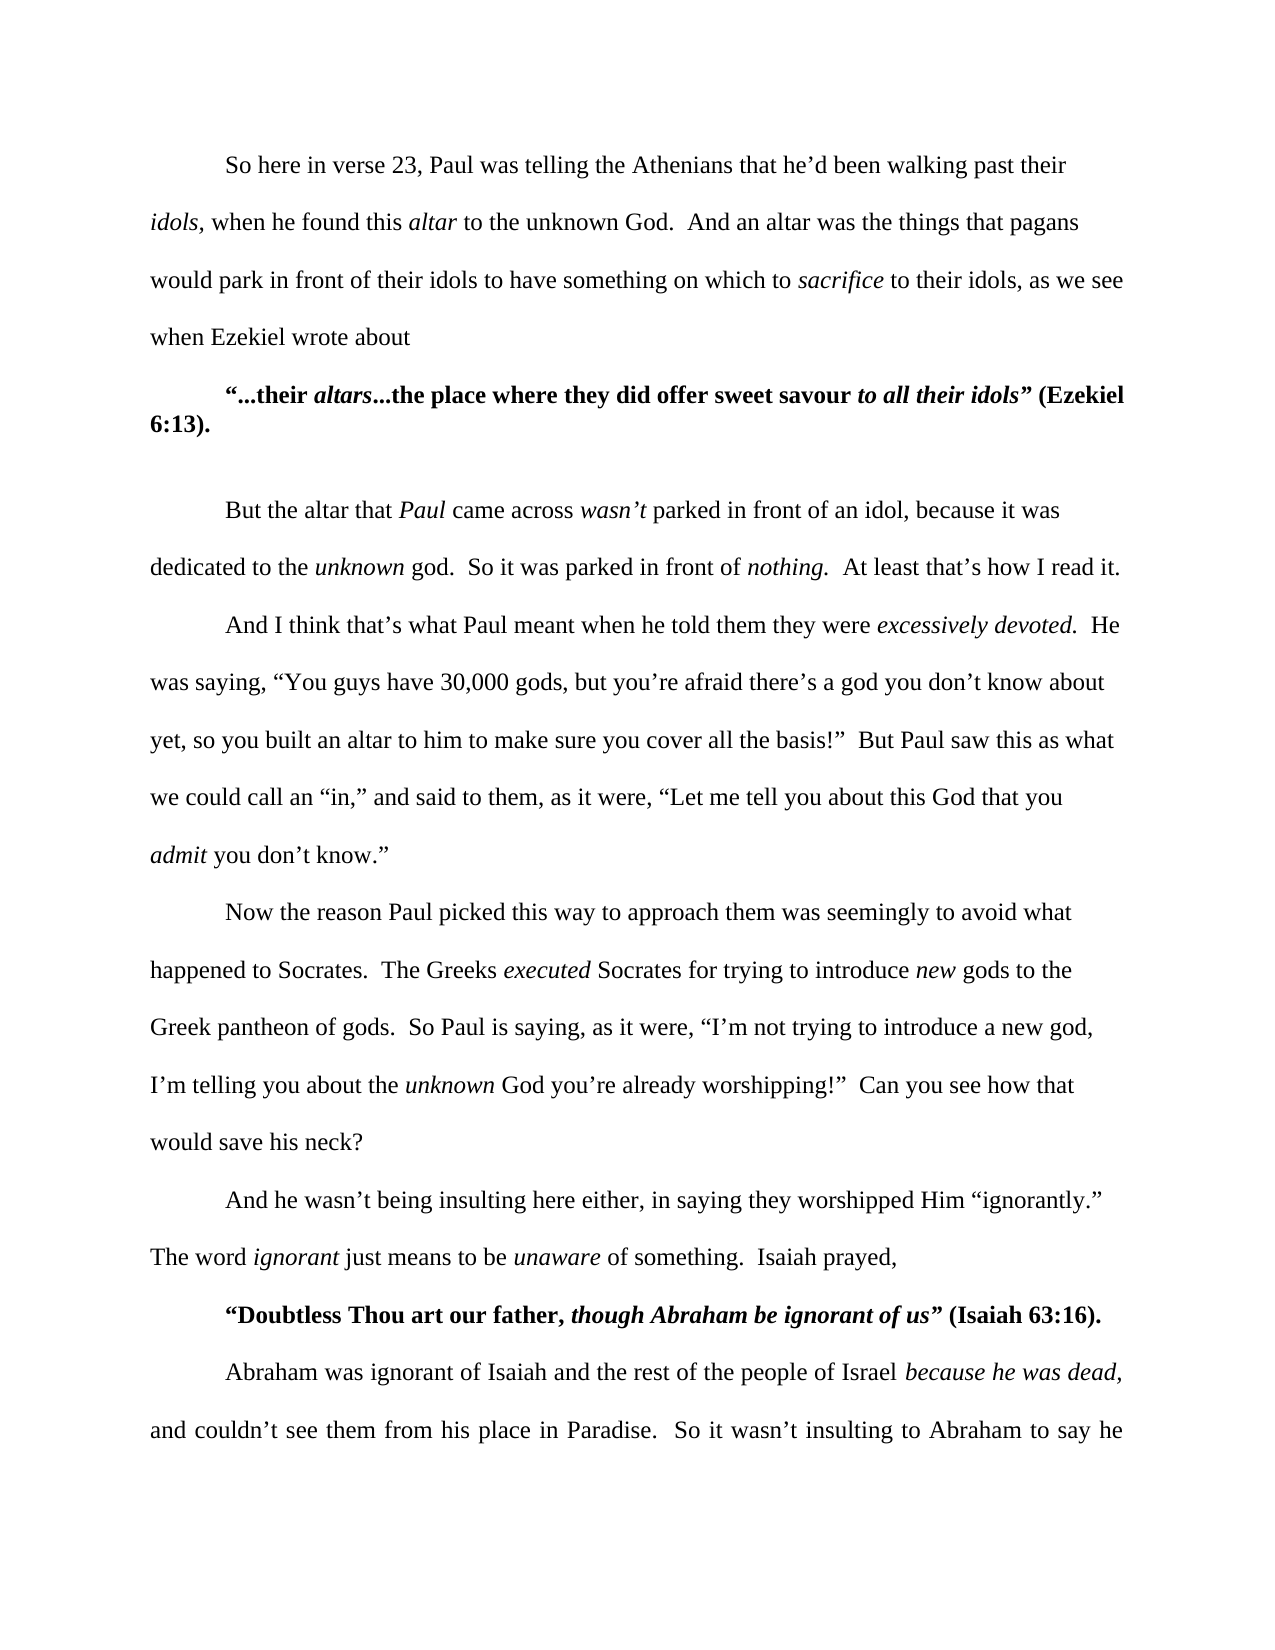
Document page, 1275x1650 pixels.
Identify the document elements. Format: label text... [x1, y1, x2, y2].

text “Doubtless Thou art our father, though Abraham be ignorant of us” (Isaiah 63:16). [150, 1300, 1125, 1329]
text Now the reason Paul picked this way to approach them was seemingly to avoid what happened to Socrates. The Greeks executed Socrates for trying to introduce new gods to the Greek pantheon of gods. So Paul is saying, as it were, “I’m not trying to introduce a new god, I’m telling you about the unknown God you’re already worshipping!” Can you see how that would save his neck? [150, 897, 1125, 1156]
text And I think that’s what Paul meant when he told them they were excessively devoted. He was saying, “You guys have 30,000 gods, but you’re afraid there’s a god you don’t know about yet, so you built an altar to him to make sure you cover all the basis!” But Paul saw this as what we could call an “in,” and said to them, as it were, “Let me tell you about this God that you admit you don’t know.” [150, 610, 1125, 869]
text So here in verse 23, Paul was telling the Athenians that he’d been walking past their idols, when he found this altar to the unknown God. And an altar was the things that pagans would park in front of their idols to have something on which to sacrifice to their idols, as we see when Ezekiel wrote about [150, 150, 1125, 351]
text But the altar that Paul came across wasn’t parked in front of an idol, because it was dedicated to the unknown god. So it was parked in front of nothing. At least that’s how I read it. [150, 495, 1125, 581]
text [150, 1357, 1125, 1444]
text “...their altars...the place where they did offer sweet savour to all their idols” (Ezekiel 6:13). [150, 380, 1125, 437]
text And he wasn’t being insulting here either, in saying they worshipped Him “ignorantly.” The word ignorant just means to be unaware of something. Isaiah prayed, [150, 1185, 1125, 1271]
